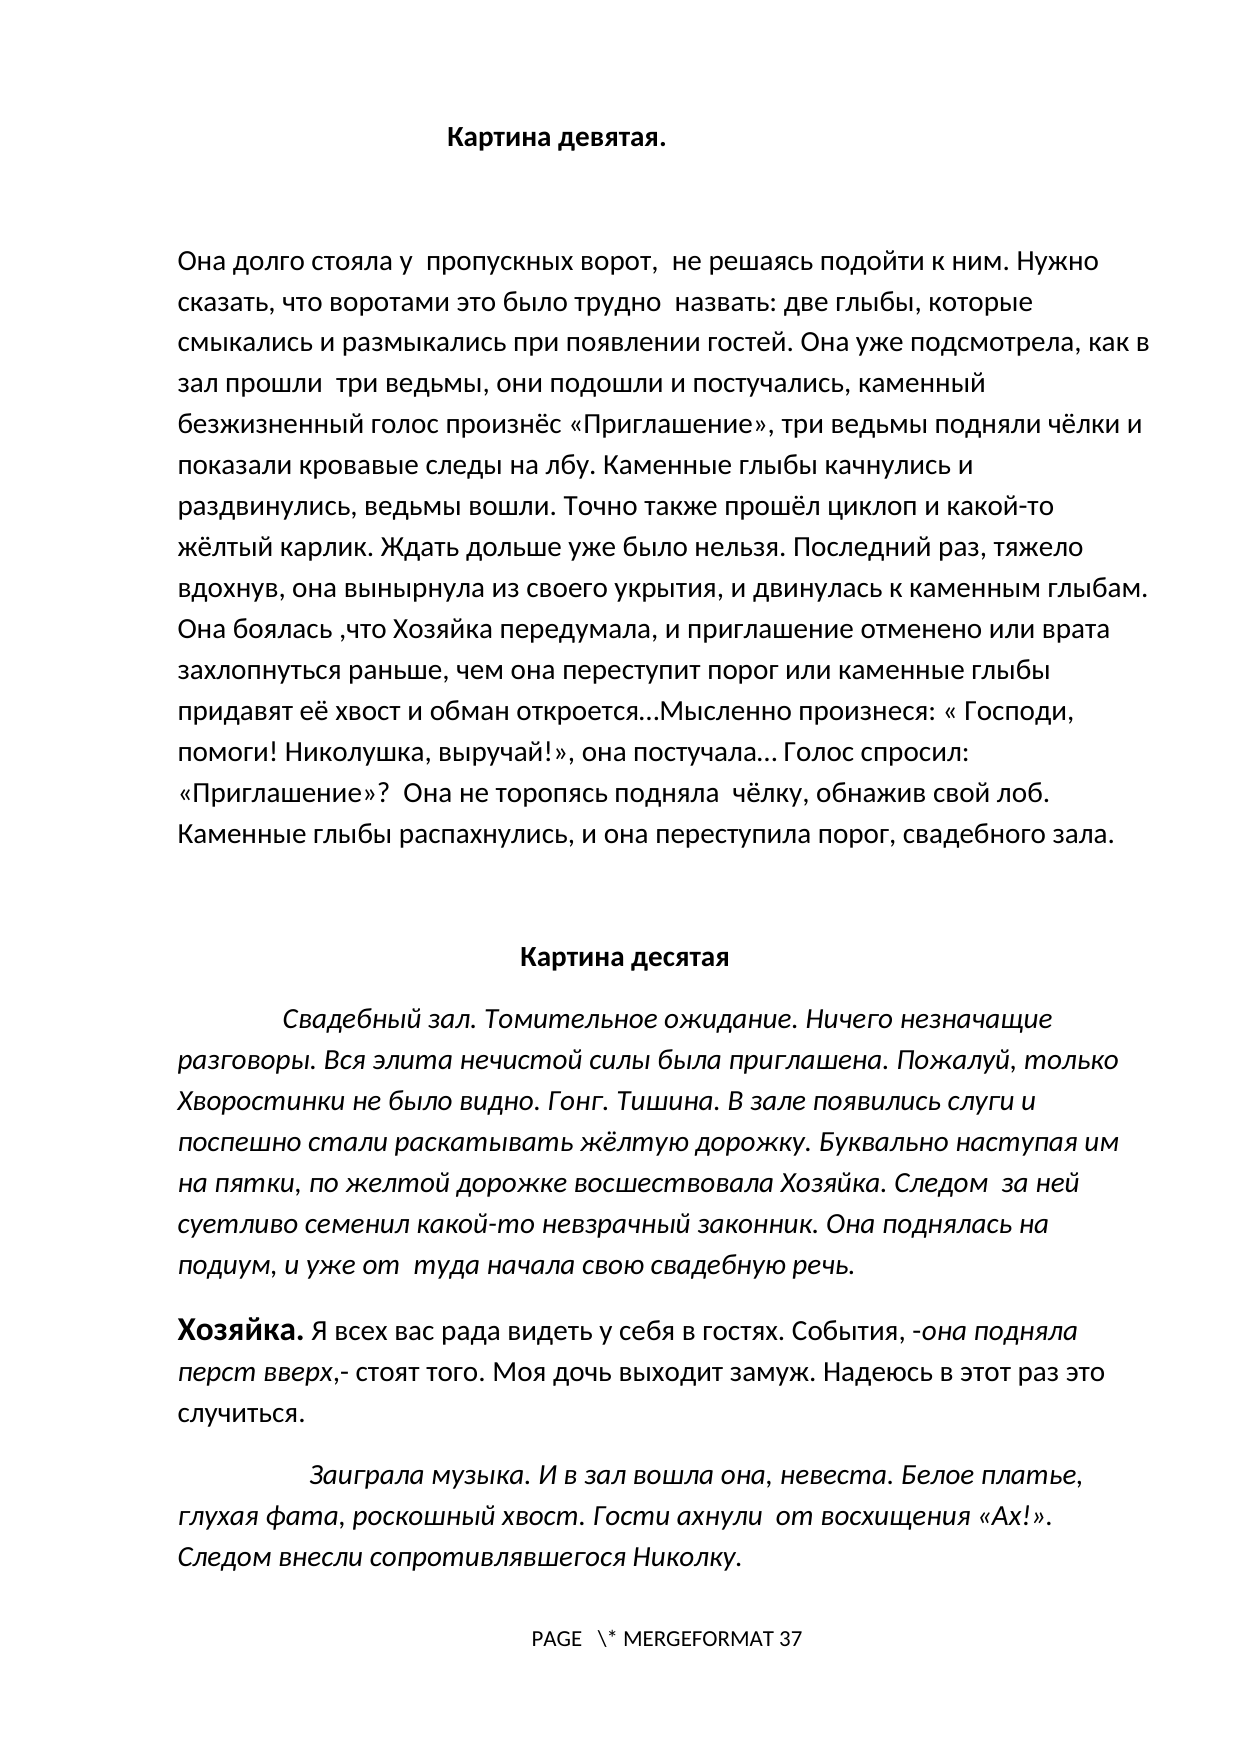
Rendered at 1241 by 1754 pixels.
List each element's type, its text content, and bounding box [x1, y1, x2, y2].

text Она долго стояла у пропускных ворот, не решаясь подойти к ним. Нужно сказать, что воротами это было трудно назвать: две глыбы, которые смыкались и размыкались при появлении гостей. Она уже подсмотрела, как в зал прошли три ведьмы, они подошли и постучались, каменный безжизненный голос произнёс «Приглашение», три ведьмы подняли чёлки и показали кровавые следы на лбу. Каменные глыбы качнулись и раздвинулись, ведьмы вошли. Точно также прошёл циклоп и какой-то жёлтый карлик. Ждать дольше уже было нельзя. Последний раз, тяжело вдохнув, она вынырнула из своего укрытия, и двинулась к каменным глыбам. Она боялась ,что Хозяйка передумала, и приглашение отменено или врата захлопнуться раньше, чем она переступит порог или каменные глыбы придавят её хвост и обман откроется…Мысленно произнеся: « Господи, помоги! Николушка, выручай!», она постучала… Голос спросил: «Приглашение»? Она не торопясь подняла чёлку, обнажив свой лоб. Каменные глыбы распахнулись, и она переступила порог, свадебного зала. [177, 242, 1152, 850]
text Хозяйка. Я всех вас рада видеть у себя в гостях. События, -она подняла перст вверх,- стоят того. Моя дочь выходит замуж. Надеюсь в этот раз это случиться. [177, 1307, 1152, 1430]
text Заиграла музыка. И в зал вошла она, невеста. Белое платье, глухая фата, роскошный хвост. Гости ахнули от восхищения «Ах!». Следом внесли сопротивлявшегося Николку. [177, 1456, 1152, 1574]
text Картина девятая. [177, 118, 1152, 154]
text Картина десятая [177, 938, 1152, 974]
text Свадебный зал. Томительное ожидание. Ничего незначащие разговоры. Вся элита нечистой силы была приглашена. Пожалуй, только Хворостинки не было видно. Гонг. Тишина. В зале появились слуги и поспешно стали раскатывать жёлтую дорожку. Буквально наступая им на пятки, по желтой дорожке восшествовала Хозяйка. Следом за ней суетливо семенил какой-то невзрачный законник. Она поднялась на подиум, и уже от туда начала свою свадебную речь. [177, 1000, 1152, 1281]
